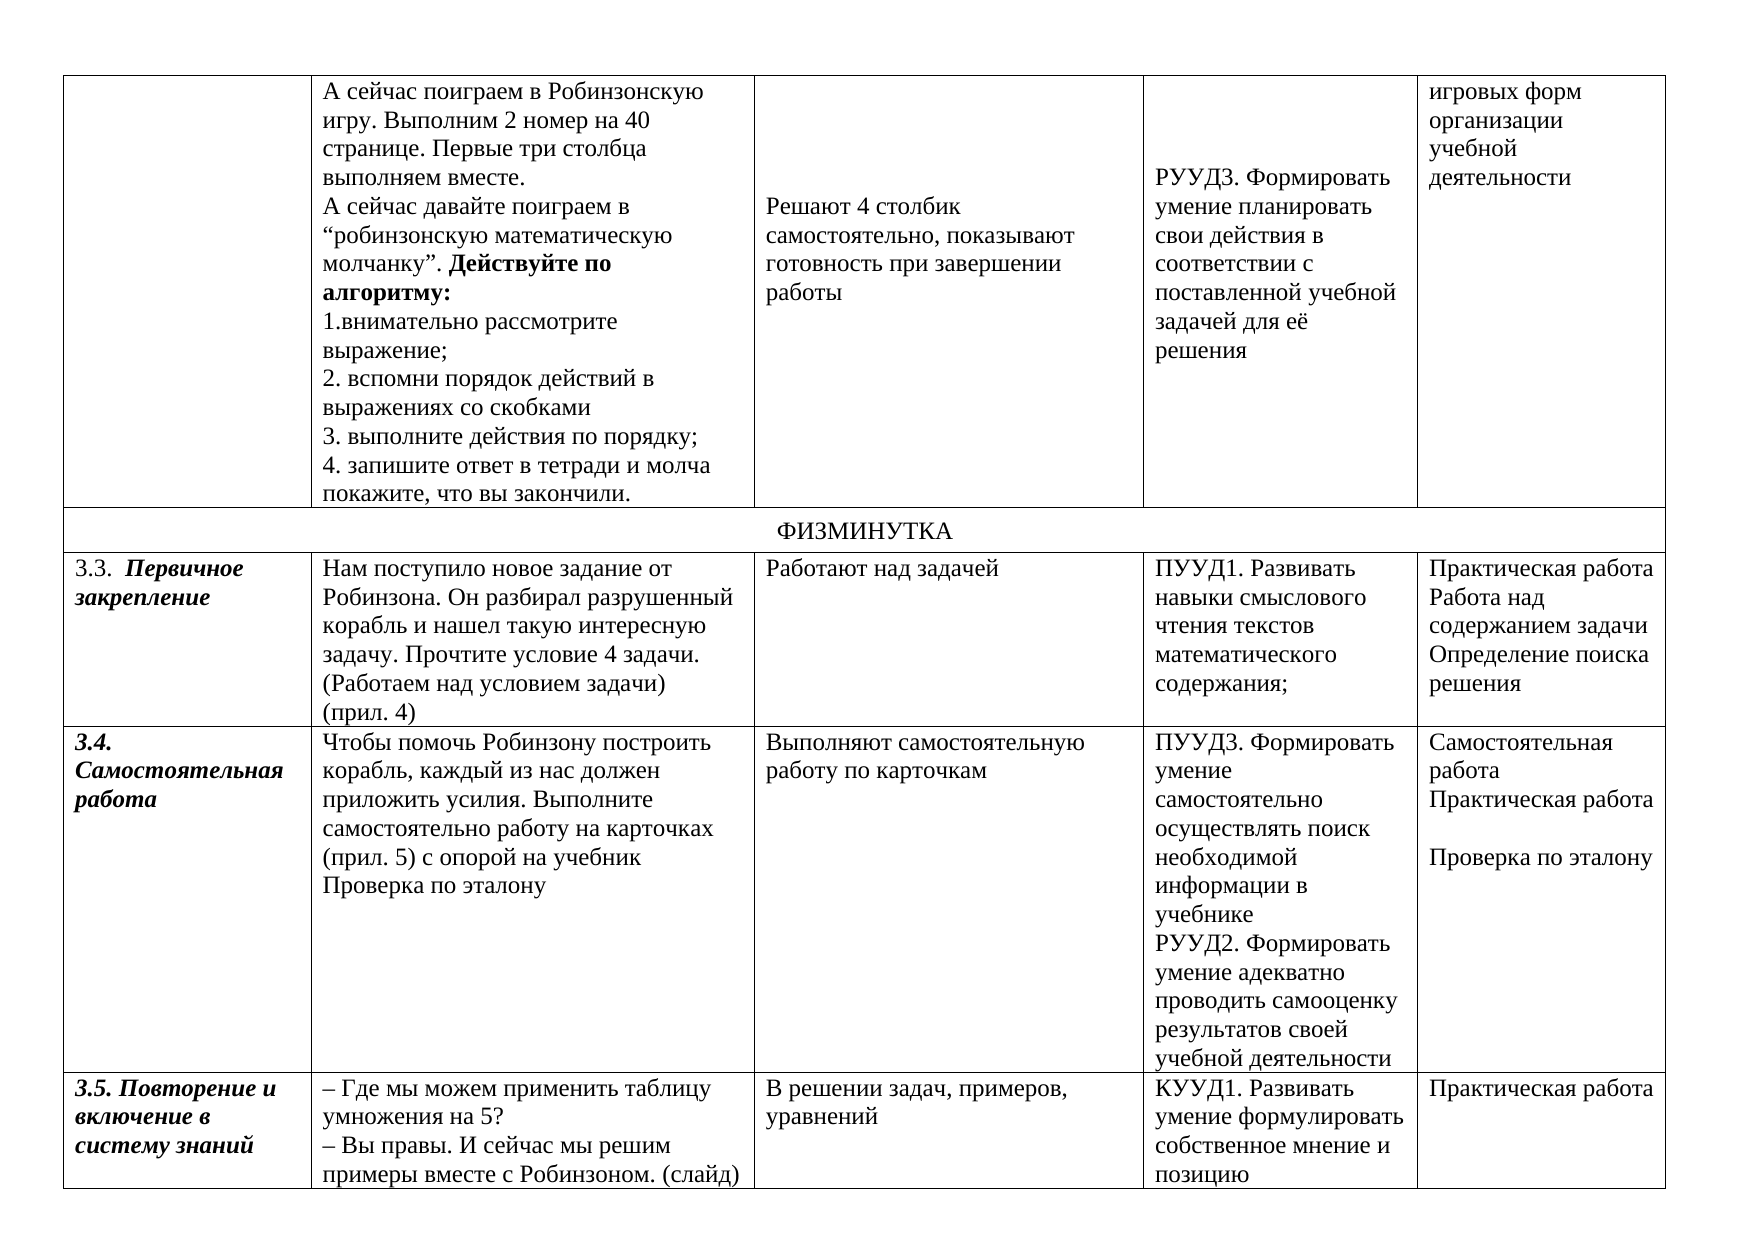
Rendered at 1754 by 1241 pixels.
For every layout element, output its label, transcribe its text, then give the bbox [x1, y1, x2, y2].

table_cell ФИЗМИНУТКА [64, 508, 1665, 552]
table_cell Выполняют самостоятельную работу по карточкам [755, 727, 1143, 1072]
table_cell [64, 1073, 311, 1188]
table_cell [312, 76, 754, 507]
table_cell ПУУД3. Формировать умение самостоятельно осуществлять поиск необходимой информации в учебнике РУУД2. Формировать умение адекватно проводить самооценку результатов своей учебной деятельности [1144, 727, 1417, 1072]
table_cell Чтобы помочь Робинзону построить корабль, каждый из нас должен приложить усилия. Выполните самостоятельно работу на карточках (прил. 5) с опорой на учебник Проверка по эталону [312, 727, 754, 1072]
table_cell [312, 1073, 754, 1188]
table_cell 3.4. Самостоятельная работа [64, 727, 311, 1072]
table_cell 3.3. Первичное закрепление [64, 553, 311, 726]
table_cell Самостоятельная работа Практическая работа Проверка по эталону [1418, 727, 1665, 1072]
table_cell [1144, 76, 1417, 507]
table_cell Практическая работа Работа над содержанием задачи Определение поиска решения [1418, 553, 1665, 726]
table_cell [755, 1073, 1143, 1188]
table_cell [755, 76, 1143, 507]
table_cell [64, 76, 311, 507]
table_cell ПУУД1. Развивать навыки смыслового чтения текстов математического содержания; [1144, 553, 1417, 726]
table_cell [1144, 1073, 1417, 1188]
table_cell Работают над задачей [755, 553, 1143, 726]
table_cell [1418, 76, 1665, 507]
table_cell Нам поступило новое задание от Робинзона. Он разбирал разрушенный корабль и нашел такую интересную задачу. Прочтите условие 4 задачи. (Работаем над условием задачи) (прил. 4) [312, 553, 754, 726]
table_cell Практическая работа [1418, 1073, 1665, 1188]
